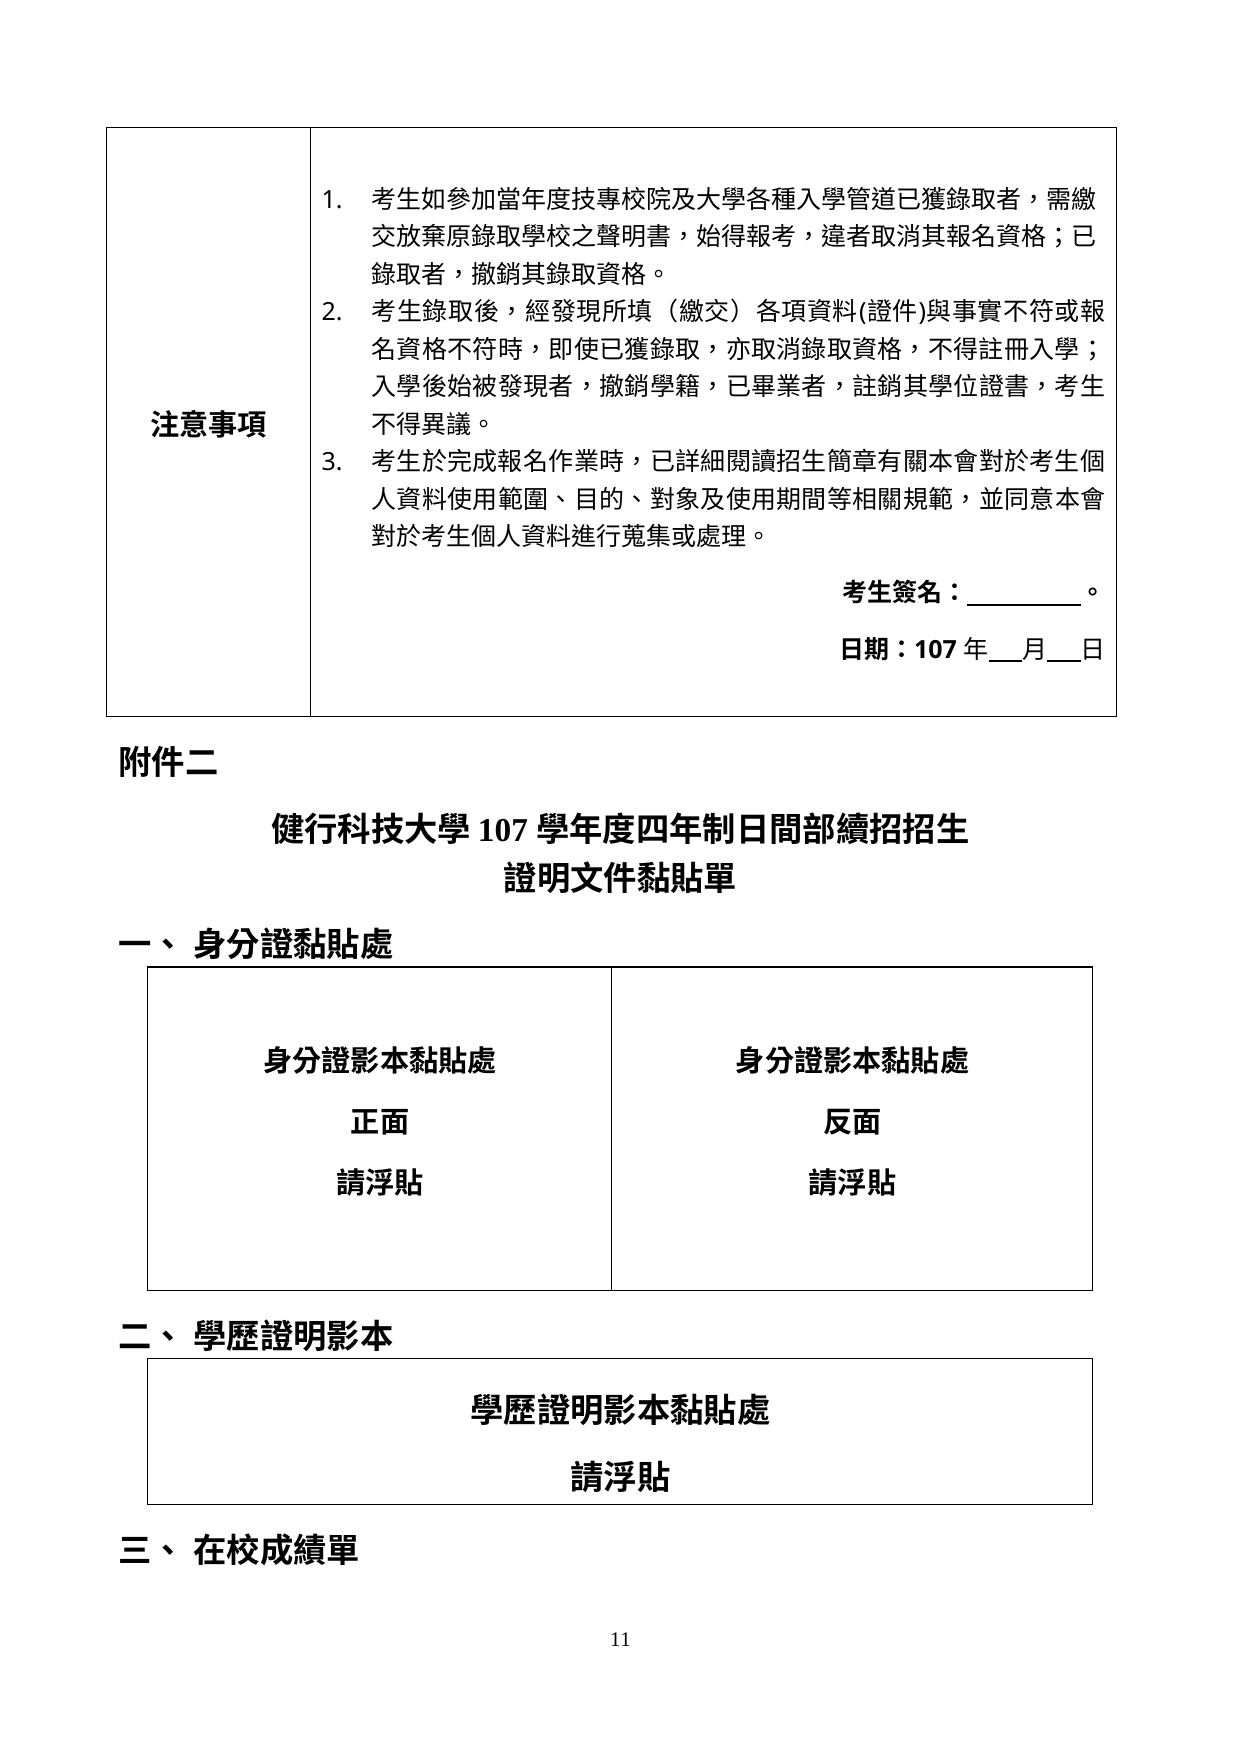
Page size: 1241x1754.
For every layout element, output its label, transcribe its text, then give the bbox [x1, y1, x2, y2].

table_header 身分證影本黏貼處 正面 請浮貼 [148, 968, 611, 1290]
list 學歷證明影本 [118, 1310, 1122, 1358]
table_cell 注意事項 [107, 128, 310, 716]
list 身分證黏貼處 [118, 918, 1122, 966]
text 健行科技大學107 學年度四年制日間部續招招生 證明文件黏貼單 [118, 803, 1122, 899]
table_header 學歷證明影本黏貼處 請浮貼 [148, 1359, 1092, 1504]
table_header 身分證影本黏貼處 反面 請浮貼 [612, 968, 1092, 1290]
list 在校成績單 [118, 1524, 1122, 1572]
table_cell 考生如參加當年度技專校院及大學各種入學管道已獲錄取者，需繳交放棄原錄取學校之聲明書，始得報考，違者取消其報名資格；已錄取者，撤銷其錄取資格。 考生錄取後，經發現所填（繳交）各項資料(證件)與事實不符或報名資格不符時，即使已獲錄取，亦取消錄取資格，不得註冊入學；入學後始被發現者，撤銷學籍，已畢業者，註銷其學位證書，考生不得異議。 考生於完成報名作業時，已詳細閱讀招生簡章有關本會對於考生個人資料使用範圍、目的、對象及使用期間等相關規範，並同意本會對於考生個人資料進行蒐集或處理。 考生簽名： 。 日期：107 年 月 日 [311, 128, 1116, 716]
text 附件二 [118, 736, 1122, 784]
